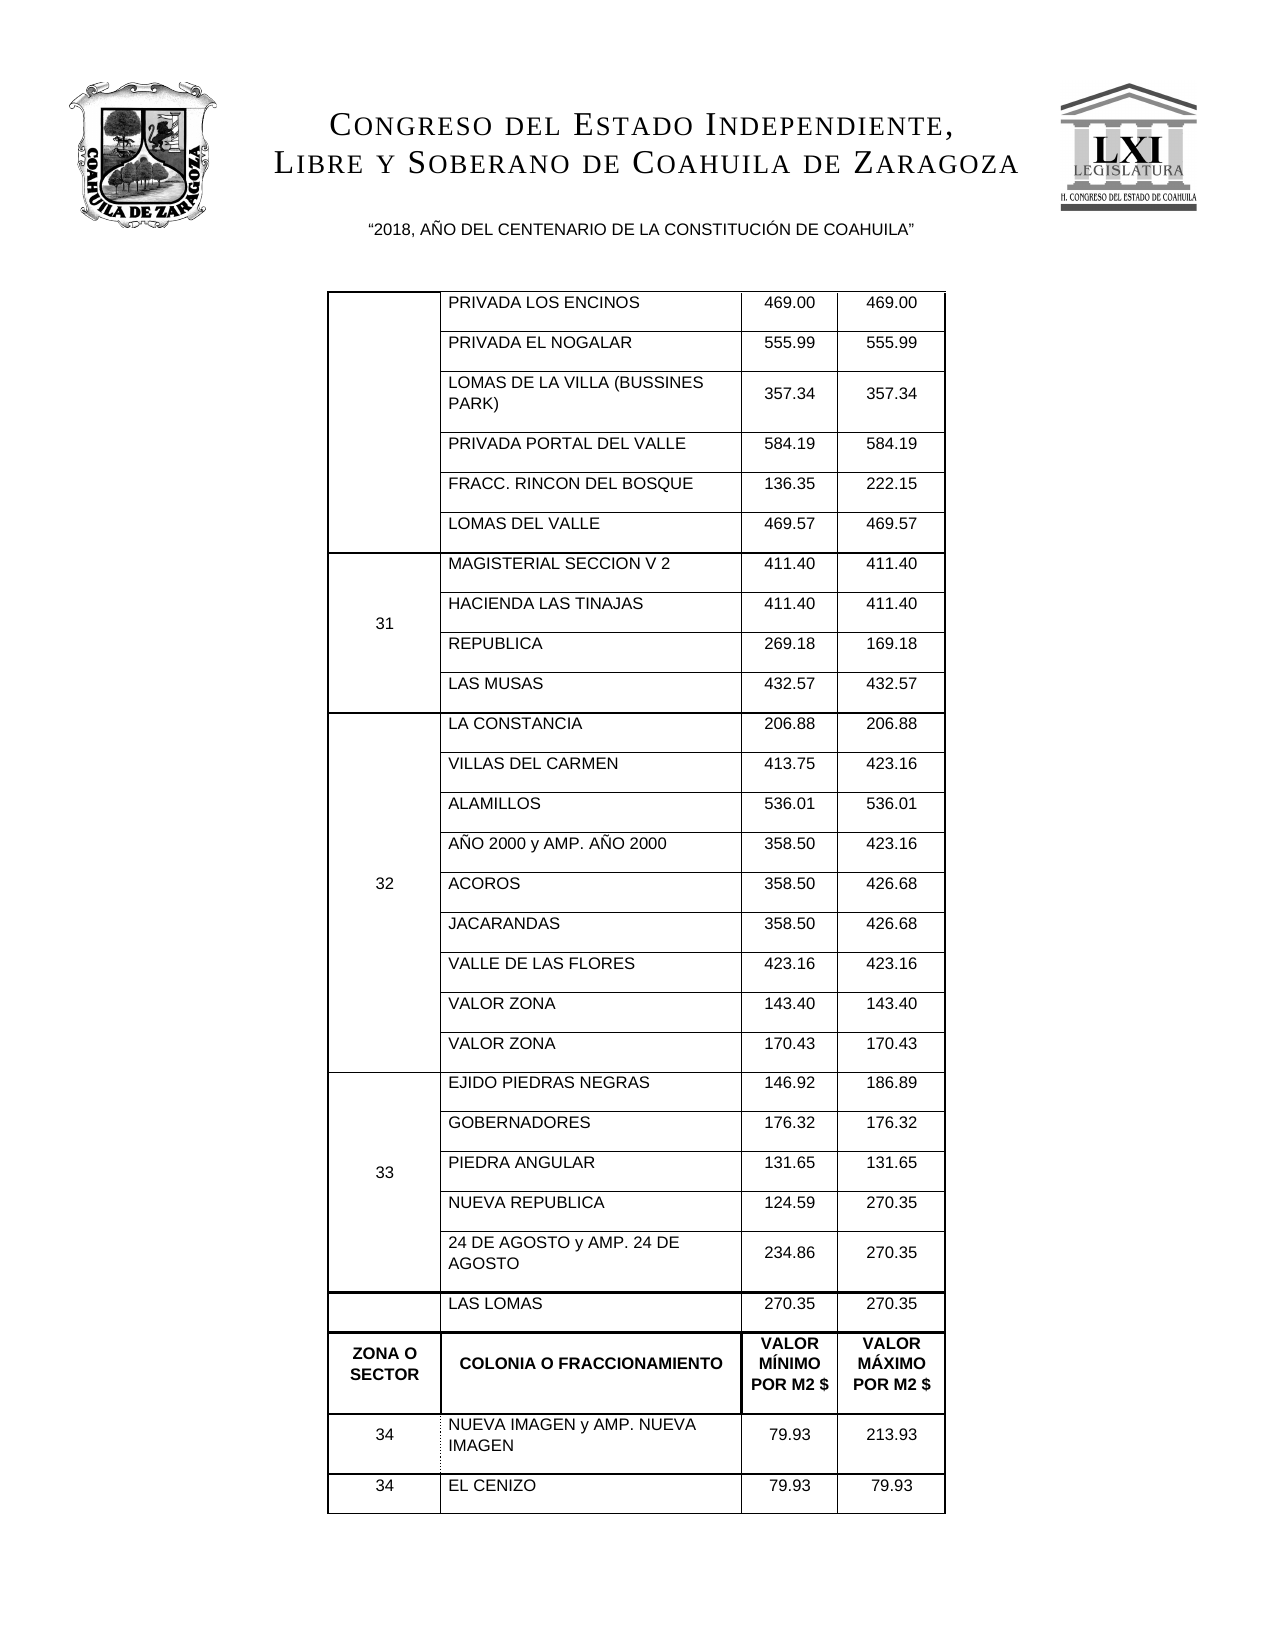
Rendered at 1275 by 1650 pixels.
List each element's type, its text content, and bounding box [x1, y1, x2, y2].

table_cell 423.16 [838, 753, 944, 792]
table_cell 469.00 [838, 292, 945, 331]
table_cell 79.93 [742, 1475, 837, 1513]
table_cell 411.40 [742, 554, 837, 592]
table_cell VILLAS DEL CARMEN [441, 753, 741, 792]
table_cell 469.57 [742, 513, 837, 552]
table_cell 432.57 [838, 673, 944, 712]
table_cell REPUBLICA [441, 633, 741, 672]
table_cell FRACC. RINCON DEL BOSQUE [441, 473, 741, 512]
table_cell 186.89 [838, 1073, 944, 1111]
table_cell PRIVADA PORTAL DEL VALLE [441, 433, 741, 472]
table_cell PIEDRA ANGULAR [441, 1152, 741, 1191]
table_cell 536.01 [838, 793, 944, 832]
table_cell 143.40 [742, 993, 837, 1032]
table_cell NUEVA IMAGEN y AMP. NUEVA IMAGEN [441, 1415, 741, 1473]
table_cell 79.93 [838, 1475, 944, 1513]
table_cell EL CENIZO [441, 1475, 741, 1513]
table_cell 270.35 [838, 1294, 944, 1331]
table_cell 411.40 [742, 593, 837, 632]
table_cell 143.40 [838, 993, 944, 1032]
table_cell MAGISTERIAL SECCION V 2 [441, 554, 741, 592]
table_cell 357.34 [838, 372, 944, 432]
table_cell 411.40 [838, 554, 944, 592]
table_cell 213.93 [838, 1415, 944, 1473]
table_cell VALOR MÍNIMO POR M2 $ [743, 1334, 837, 1413]
table_cell 222.15 [838, 473, 944, 512]
table_cell 146.92 [742, 1073, 837, 1111]
table_cell 411.40 [838, 593, 944, 632]
table_cell 124.59 [742, 1192, 837, 1231]
table_cell 469.00 [741, 292, 838, 331]
table_cell 584.19 [838, 433, 944, 472]
table_cell 24 DE AGOSTO y AMP. 24 DE AGOSTO [441, 1232, 741, 1291]
table_cell JACARANDAS [441, 913, 741, 952]
table_cell ACOROS [441, 873, 741, 912]
table_cell 555.99 [742, 332, 837, 371]
table_cell LA CONSTANCIA [441, 714, 741, 752]
table_cell 426.68 [838, 873, 944, 912]
table_cell LOMAS DE LA VILLA (BUSSINES PARK) [441, 372, 741, 432]
table_cell AÑO 2000 y AMP. AÑO 2000 [441, 833, 741, 872]
table_cell 269.18 [742, 633, 837, 672]
table_cell 176.32 [742, 1112, 837, 1151]
picture [1059, 80, 1198, 214]
table_cell VALOR MÁXIMO POR M2 $ [838, 1334, 944, 1413]
table_cell 169.18 [838, 633, 944, 672]
table_cell VALOR ZONA [441, 993, 741, 1032]
table_cell 170.43 [742, 1033, 837, 1072]
table_cell 234.86 [742, 1232, 837, 1291]
table_cell 270.35 [838, 1232, 944, 1291]
table_cell [329, 1294, 440, 1331]
picture [68, 82, 217, 228]
table_cell GOBERNADORES [441, 1112, 741, 1151]
table_cell 432.57 [742, 673, 837, 712]
table_cell 423.16 [742, 953, 837, 992]
table_cell 536.01 [742, 793, 837, 832]
table_cell VALOR ZONA [441, 1033, 741, 1072]
table_cell 32 [329, 714, 440, 1072]
table_cell 33 [329, 1073, 440, 1291]
table_cell 584.19 [742, 433, 837, 472]
table_cell 423.16 [838, 953, 944, 992]
table_cell 34 [329, 1415, 441, 1473]
table_cell 206.88 [838, 714, 944, 752]
table_cell 270.35 [838, 1192, 944, 1231]
table_cell PRIVADA EL NOGALAR [441, 332, 741, 371]
table_cell VALLE DE LAS FLORES [441, 953, 741, 992]
table_cell 413.75 [742, 753, 837, 792]
table_cell 176.32 [838, 1112, 944, 1151]
table_cell LOMAS DEL VALLE [441, 513, 741, 552]
table_cell 34 [329, 1475, 440, 1513]
table_cell 358.50 [742, 913, 837, 952]
table_cell HACIENDA LAS TINAJAS [441, 593, 741, 632]
table_cell 358.50 [742, 873, 837, 912]
table_cell 31 [329, 554, 440, 712]
table_cell 426.68 [838, 913, 944, 952]
table_cell 270.35 [742, 1294, 837, 1331]
table_cell LAS MUSAS [441, 673, 741, 712]
table_cell 423.16 [838, 833, 944, 872]
table_cell EJIDO PIEDRAS NEGRAS [441, 1073, 741, 1111]
table_cell ALAMILLOS [441, 793, 741, 832]
table_cell 469.57 [838, 513, 944, 552]
table_cell ZONA O SECTOR [329, 1334, 440, 1413]
table_cell 206.88 [742, 714, 837, 752]
table_cell COLONIA O FRACCIONAMIENTO [442, 1334, 740, 1413]
table_cell PRIVADA LOS ENCINOS [441, 292, 741, 331]
table_cell 131.65 [838, 1152, 944, 1191]
table_cell 170.43 [838, 1033, 944, 1072]
table_cell NUEVA REPUBLICA [441, 1192, 741, 1231]
table_cell 136.35 [742, 473, 837, 512]
table_cell 357.34 [742, 372, 837, 432]
table_cell 131.65 [742, 1152, 837, 1191]
table_cell 79.93 [742, 1415, 837, 1473]
table_cell 555.99 [838, 332, 944, 371]
table_cell 358.50 [742, 833, 837, 872]
table_cell LAS LOMAS [441, 1294, 741, 1331]
